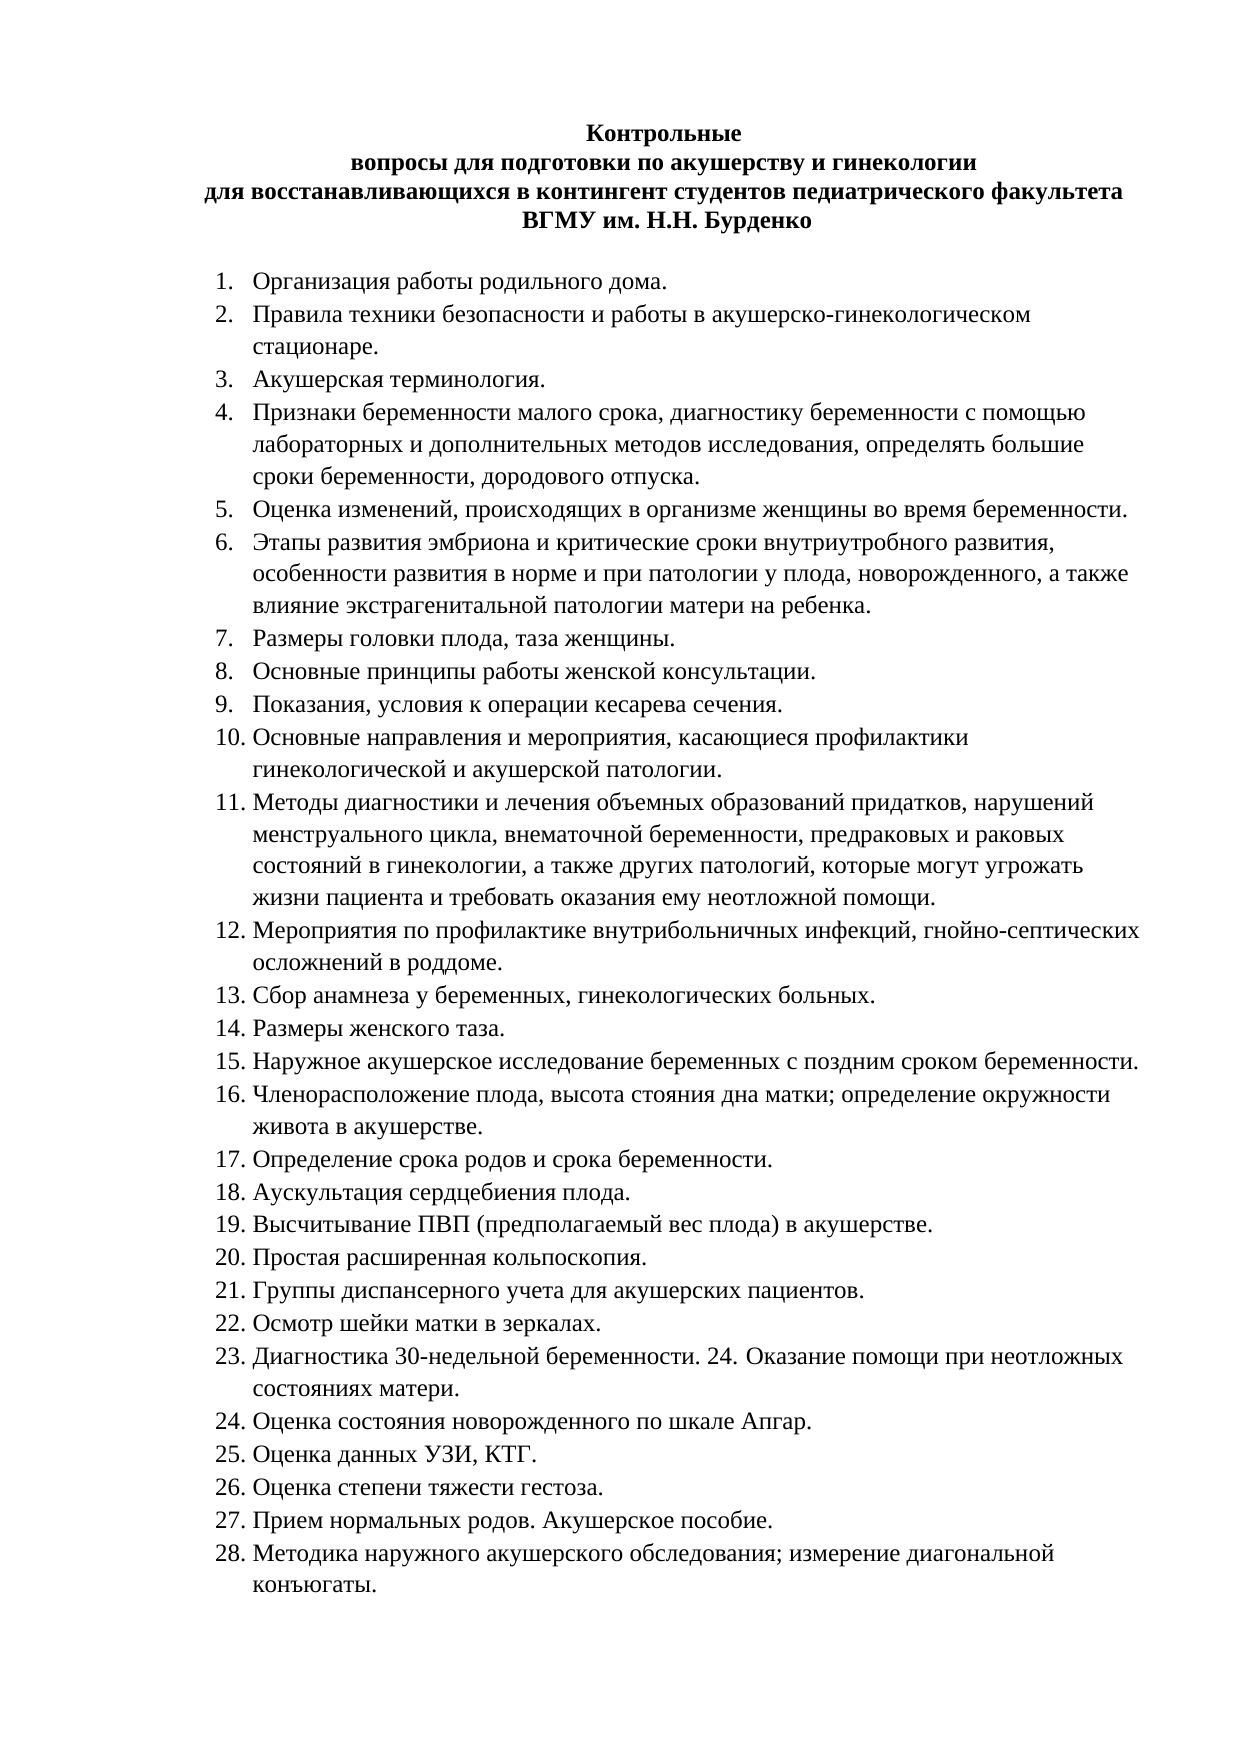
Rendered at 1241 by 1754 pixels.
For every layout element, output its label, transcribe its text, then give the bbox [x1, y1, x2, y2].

list Мероприятия по профилактике внутрибольничных инфекций, гнойно-септических осложнений в роддоме. [215, 915, 1150, 976]
list Членорасположение плода, высота стояния дна матки; определение окружности живота в акушерстве. [215, 1079, 1150, 1139]
list Методика наружного акушерского обследования; измерение диагональной конъюгаты. [215, 1538, 1150, 1598]
list Акушерская терминология. [215, 364, 1150, 393]
list Показания, условия к операции кесарева сечения. [215, 689, 1150, 718]
text вопросы для подготовки по акушерству и гинекологии [177, 147, 1150, 176]
list Диагностика 30-недельной беременности. 24. Оказание помощи при неотложных состояниях матери. [215, 1341, 1150, 1402]
text ВГМУ им. Н.Н. Бурденко [177, 205, 1150, 233]
list Оценка состояния новорожденного по шкале Апгар. [215, 1406, 1150, 1435]
list Этапы развития эмбриона и критические сроки внутриутробного развития, особенности развития в норме и при патологии у плода, новорожденного, а также влияние экстрагенитальной патологии матери на ребенка. [215, 527, 1150, 619]
list Оценка данных УЗИ, КТГ. [215, 1439, 1150, 1468]
list Аускультация сердцебиения плода. [215, 1177, 1150, 1205]
list Прием нормальных родов. Акушерское пособие. [215, 1505, 1150, 1533]
list Оценка изменений, происходящих в организме женщины во время беременности. [215, 494, 1150, 522]
list Наружное акушерское исследование беременных с поздним сроком беременности. [215, 1046, 1150, 1075]
list Основные принципы работы женской консультации. [215, 656, 1150, 685]
list Сбор анамнеза у беременных, гинекологических больных. [215, 980, 1150, 1009]
list Размеры женского таза. [215, 1013, 1150, 1042]
list Высчитывание ПВП (предполагаемый вес плода) в акушерстве. [215, 1209, 1150, 1238]
list Методы диагностики и лечения объемных образований придатков, нарушений менструального цикла, внематочной беременности, предраковых и раковых состояний в гинекологии, а также других патологий, которые могут угрожать жизни пациента и требовать оказания ему неотложной помощи. [215, 787, 1150, 911]
list Основные направления и мероприятия, касающиеся профилактики гинекологической и акушерской патологии. [215, 722, 1150, 783]
list Признаки беременности малого срока, диагностику беременности с помощью лабораторных и дополнительных методов исследования, определять большие сроки беременности, дородового отпуска. [215, 397, 1150, 489]
list Размеры головки плода, таза женщины. [215, 623, 1150, 652]
list Простая расширенная кольпоскопия. [215, 1242, 1150, 1271]
list Определение срока родов и срока беременности. [215, 1144, 1150, 1172]
list Группы диспансерного учета для акушерских пациентов. [215, 1275, 1150, 1304]
list Организация работы родильного дома. [215, 266, 1150, 295]
text Контрольные [177, 118, 1150, 147]
list Осмотр шейки матки в зеркалах. [215, 1308, 1150, 1337]
text для восстанавливающихся в контингент студентов педиатрического факультета [177, 176, 1150, 205]
list Правила техники безопасности и работы в акушерско-гинекологическом стационаре. [215, 299, 1150, 360]
list Оценка степени тяжести гестоза. [215, 1472, 1150, 1501]
